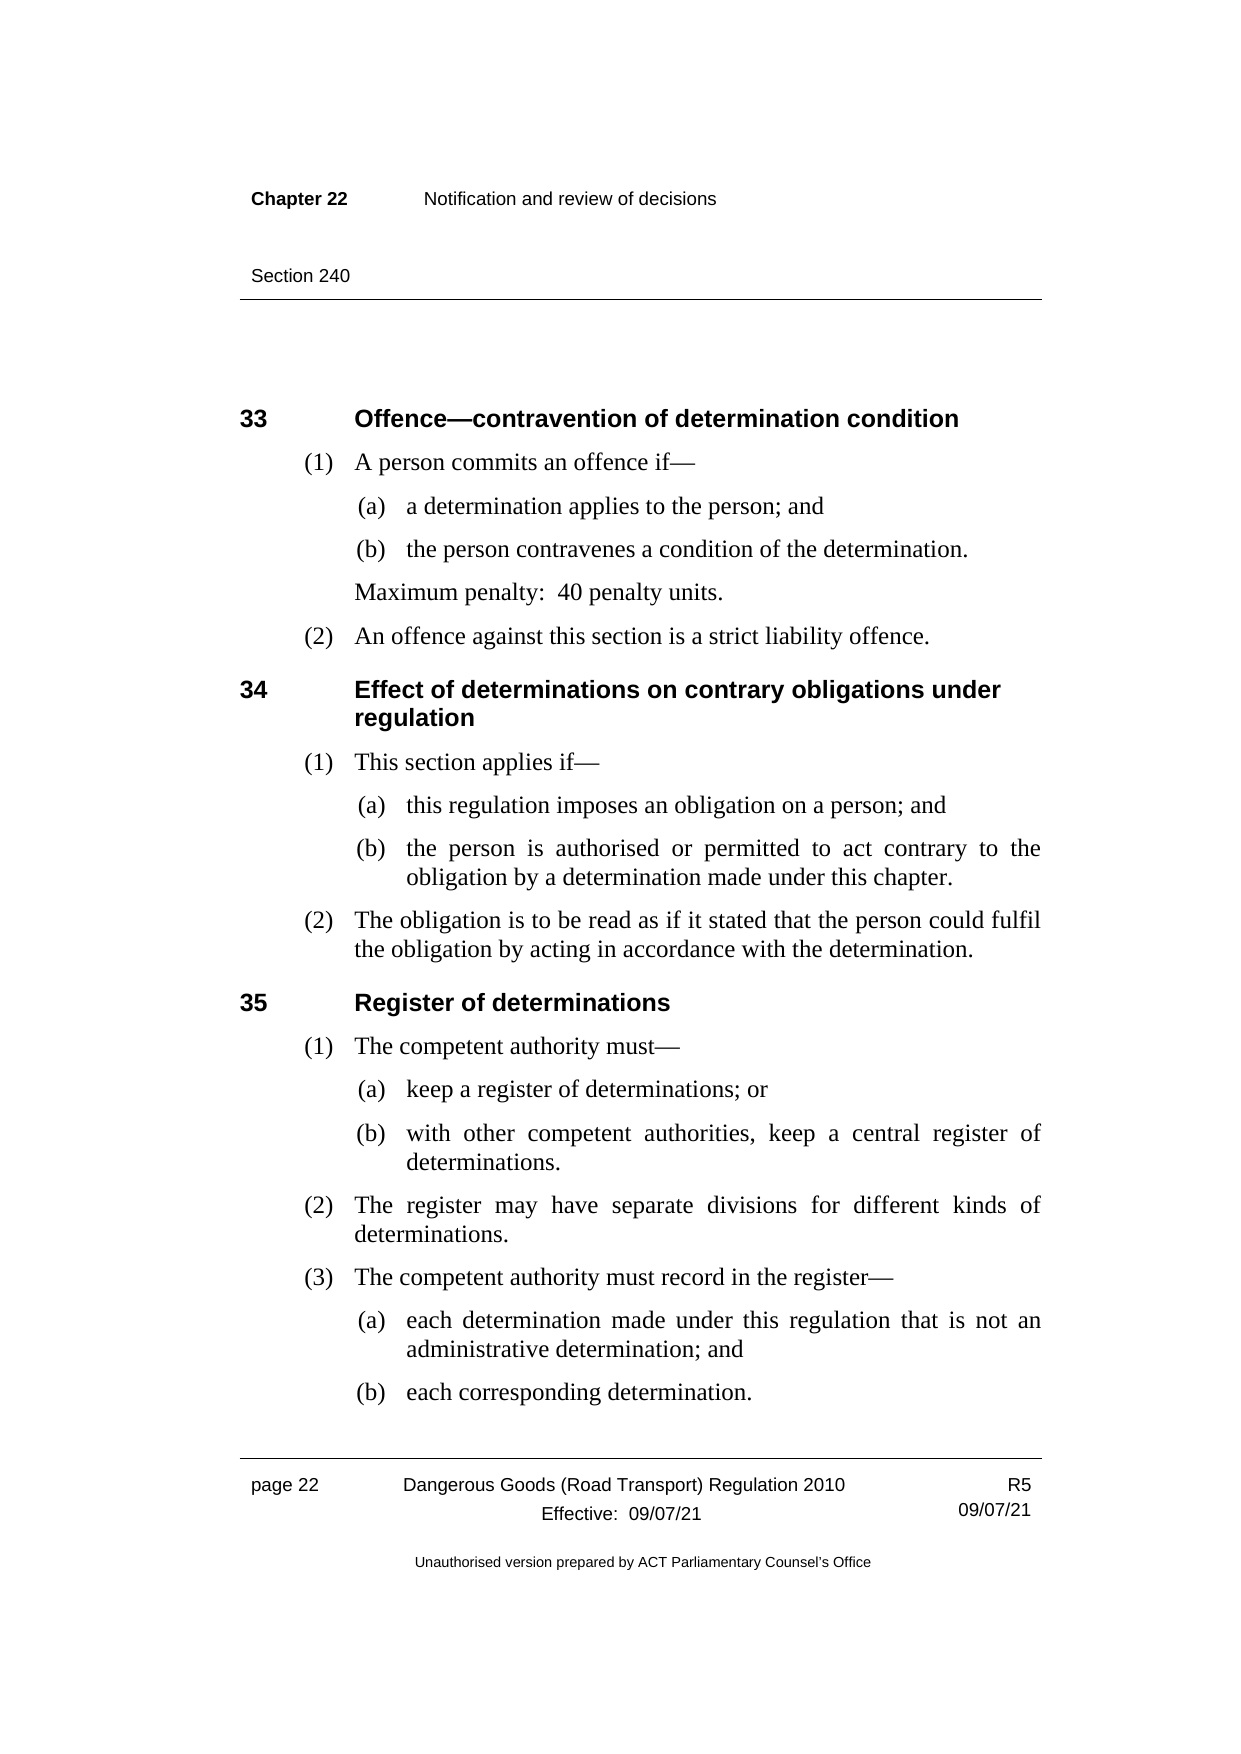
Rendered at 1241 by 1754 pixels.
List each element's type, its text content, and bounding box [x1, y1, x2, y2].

text (a) each determination made under this regulation that is not an administrative determination; and [239, 1305, 1042, 1363]
text 33 Offence—contravention of determination condition [239, 404, 1042, 433]
text (1) The competent authority must— [239, 1031, 1042, 1060]
text (a) a determination applies to the person; and [239, 491, 1042, 519]
text (2) The register may have separate divisions for different kinds of determinations. [239, 1190, 1042, 1247]
text (b) the person is authorised or permitted to act contrary to the obligation by a determination made under this chapter. [239, 833, 1042, 891]
text (a) keep a register of determinations; or [239, 1074, 1042, 1103]
text (a) this regulation imposes an obligation on a person; and [239, 790, 1042, 819]
text (1) A person commits an offence if— [239, 447, 1042, 476]
text (b) with other competent authorities, keep a central register of determinations. [239, 1118, 1042, 1175]
text 34 Effect of determinations on contrary obligations under regulation [239, 674, 1042, 732]
text (1) This section applies if— [239, 747, 1042, 775]
text (2) An offence against this section is a strict liability offence. [239, 621, 1042, 649]
text (3) The competent authority must record in the register— [239, 1262, 1042, 1291]
text (b) each corresponding determination. [239, 1377, 1042, 1406]
text Maximum penalty: 40 penalty units. [354, 577, 1042, 606]
text (b) the person contravenes a condition of the determination. [239, 534, 1042, 563]
text (2) The obligation is to be read as if it stated that the person could fulfil the obligation by acting in accordance with the determination. [239, 905, 1042, 963]
text 35 Register of determinations [239, 988, 1042, 1017]
